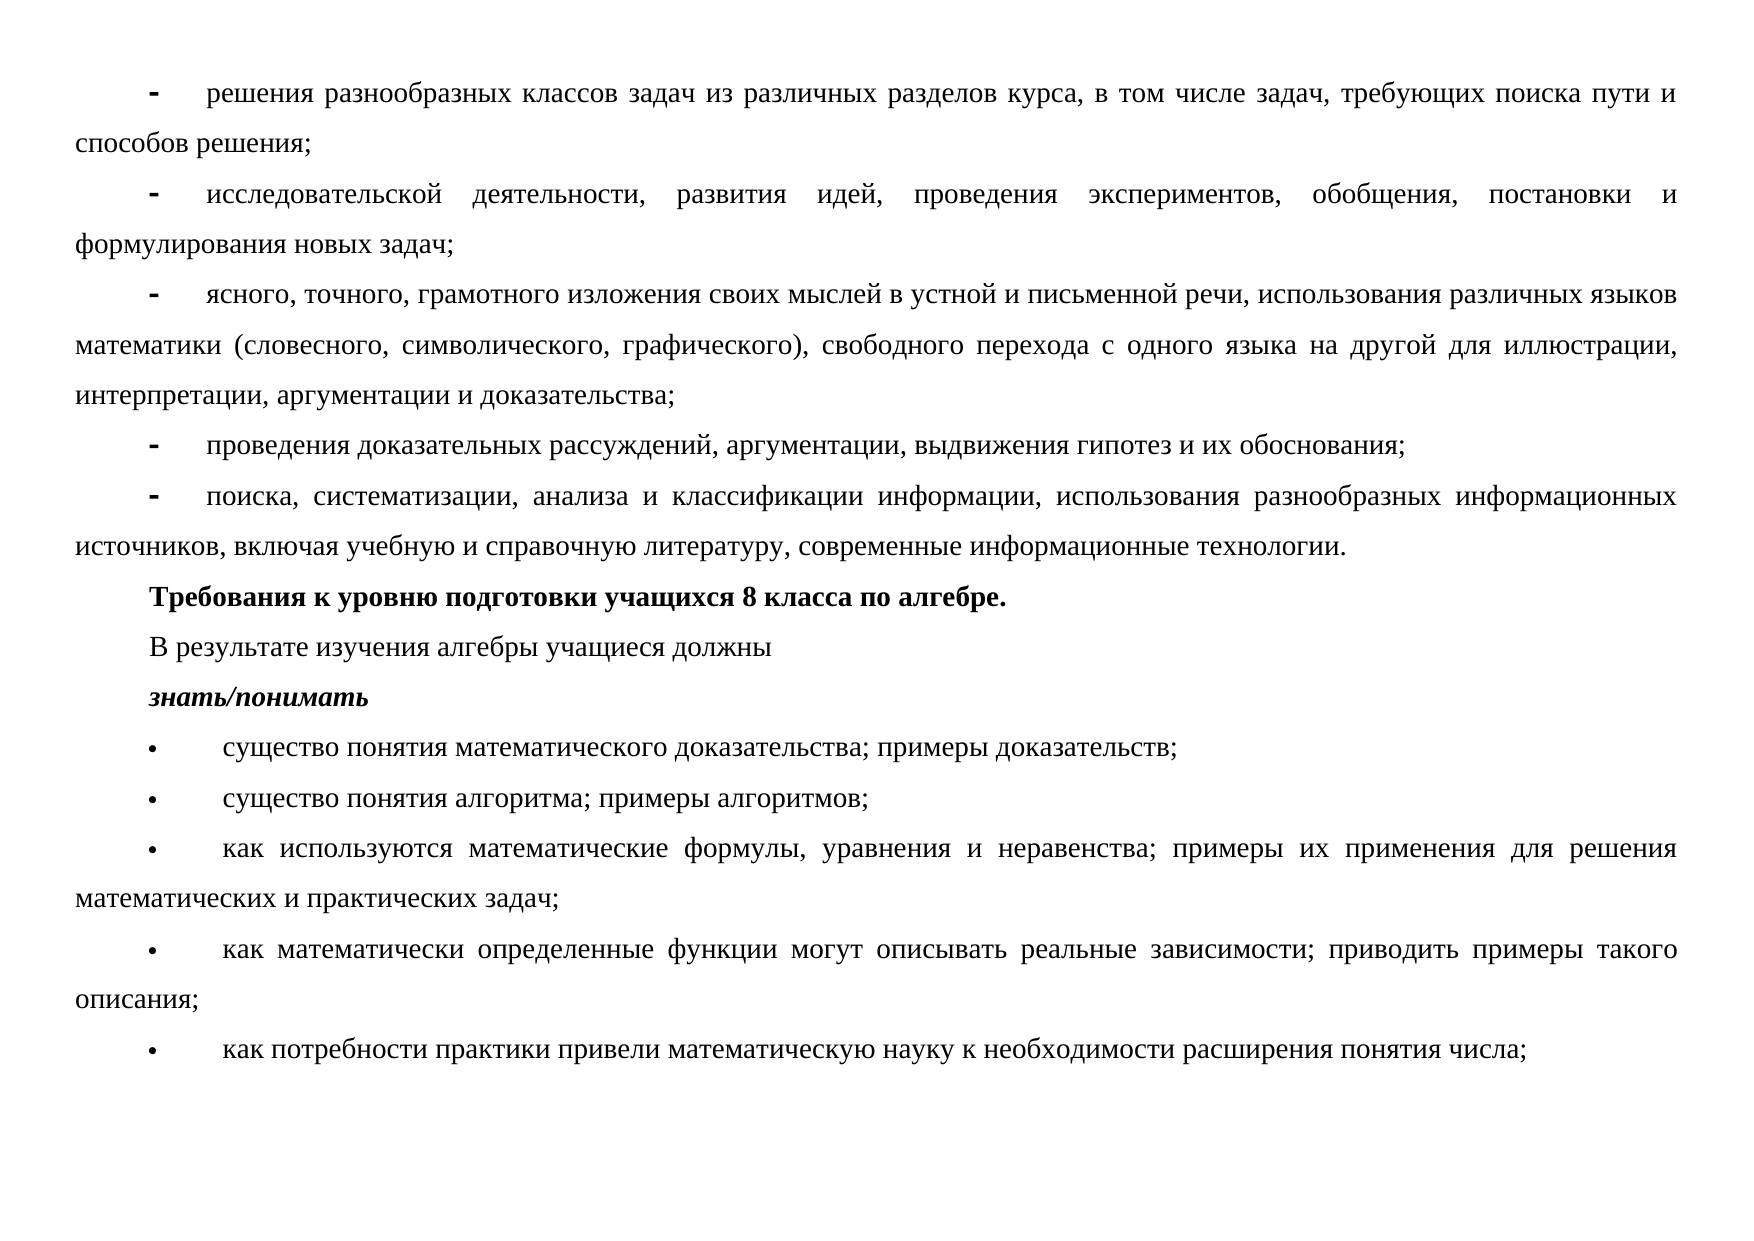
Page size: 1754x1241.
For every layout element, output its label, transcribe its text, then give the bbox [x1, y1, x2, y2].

list существо понятия алгоритма; примеры алгоритмов; [75, 780, 1679, 813]
list существо понятия математического доказательства; примеры доказательств; [75, 729, 1679, 763]
list ясного, точного, грамотного изложения своих мыслей в устной и письменной речи, использования различных языков математики (словесного, символического, графического), свободного перехода с одного языка на другой для иллюстрации, интерпретации, аргументации и доказательства; [75, 276, 1679, 411]
text Требования к уровню подготовки учащихся 8 класса по алгебре. [75, 579, 1679, 612]
list поиска, систематизации, анализа и классификации информации, использования разнообразных информационных источников, включая учебную и справочную литературу, современные информационные технологии. [75, 478, 1679, 562]
list проведения доказательных рассуждений, аргументации, выдвижения гипотез и их обоснования; [75, 427, 1679, 461]
list исследовательской деятельности, развития идей, проведения экспериментов, обобщения, постановки и формулирования новых задач; [75, 176, 1679, 260]
text В результате изучения алгебры учащиеся должны [75, 629, 1679, 662]
list как используются математические формулы, уравнения и неравенства; примеры их применения для решения математических и практических задач; [75, 830, 1679, 914]
text знать/понимать [75, 679, 1679, 713]
list решения разнообразных классов задач из различных разделов курса, в том числе задач, требующих поиска пути и способов решения; [75, 75, 1679, 159]
list как математически определенные функции могут описывать реальные зависимости; приводить примеры такого описания; [75, 931, 1679, 1015]
list как потребности практики привели математическую науку к необходимости расширения понятия числа; [75, 1031, 1679, 1065]
